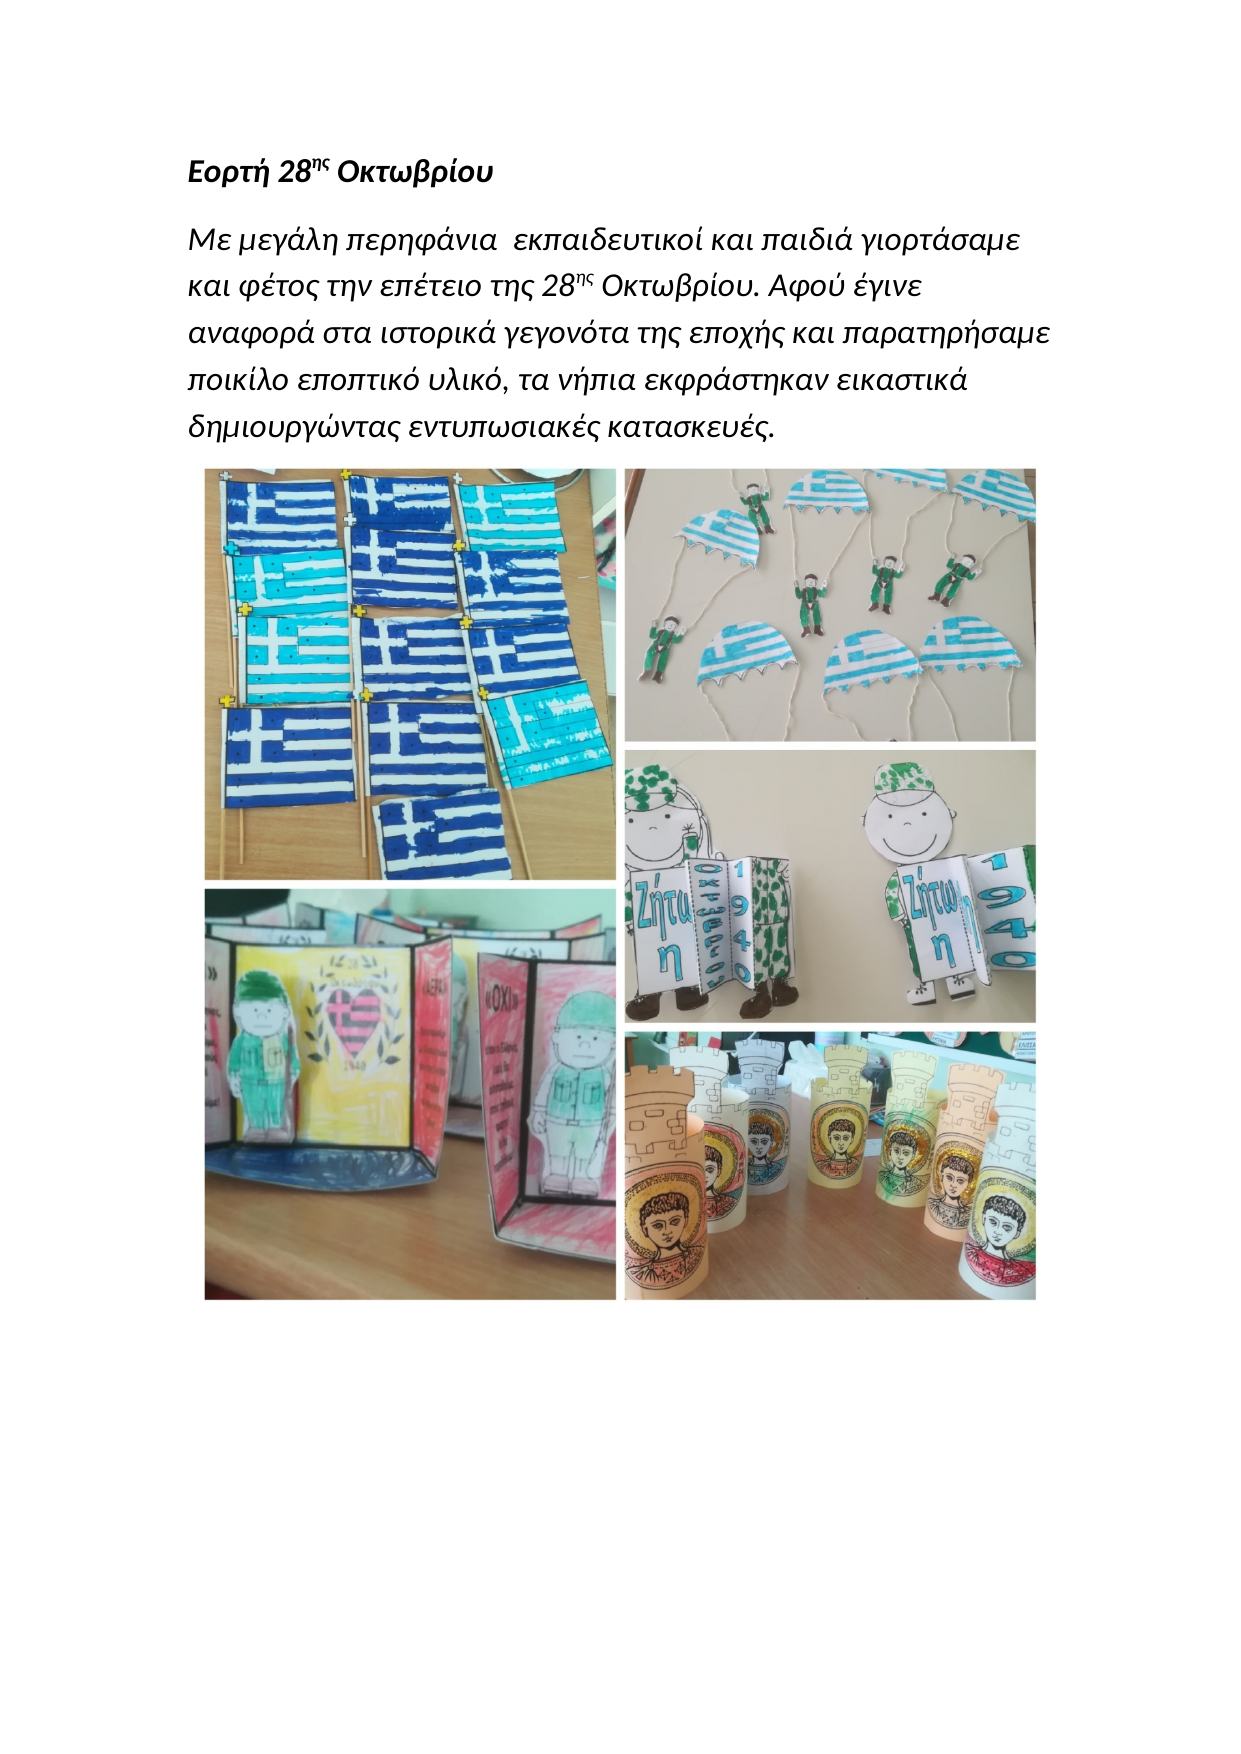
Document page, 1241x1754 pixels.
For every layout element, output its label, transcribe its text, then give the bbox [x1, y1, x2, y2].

text Εορτή 28ης Οκτωβρίου [187, 150, 1053, 191]
text Με μεγάλη περηφάνια εκπαιδευτικοί και παιδιά γιορτάσαμε και φέτος την επέτειο της 28ης Οκτωβρίου. Αφού έγινε αναφορά στα ιστορικά γεγονότα της εποχής και παρατηρήσαμε ποικίλο εποπτικό υλικό, τα νήπια εκφράστηκαν εικαστικά δημιουργώντας εντυπωσιακές κατασκευές. [187, 218, 1053, 445]
picture [187, 451, 1053, 1317]
